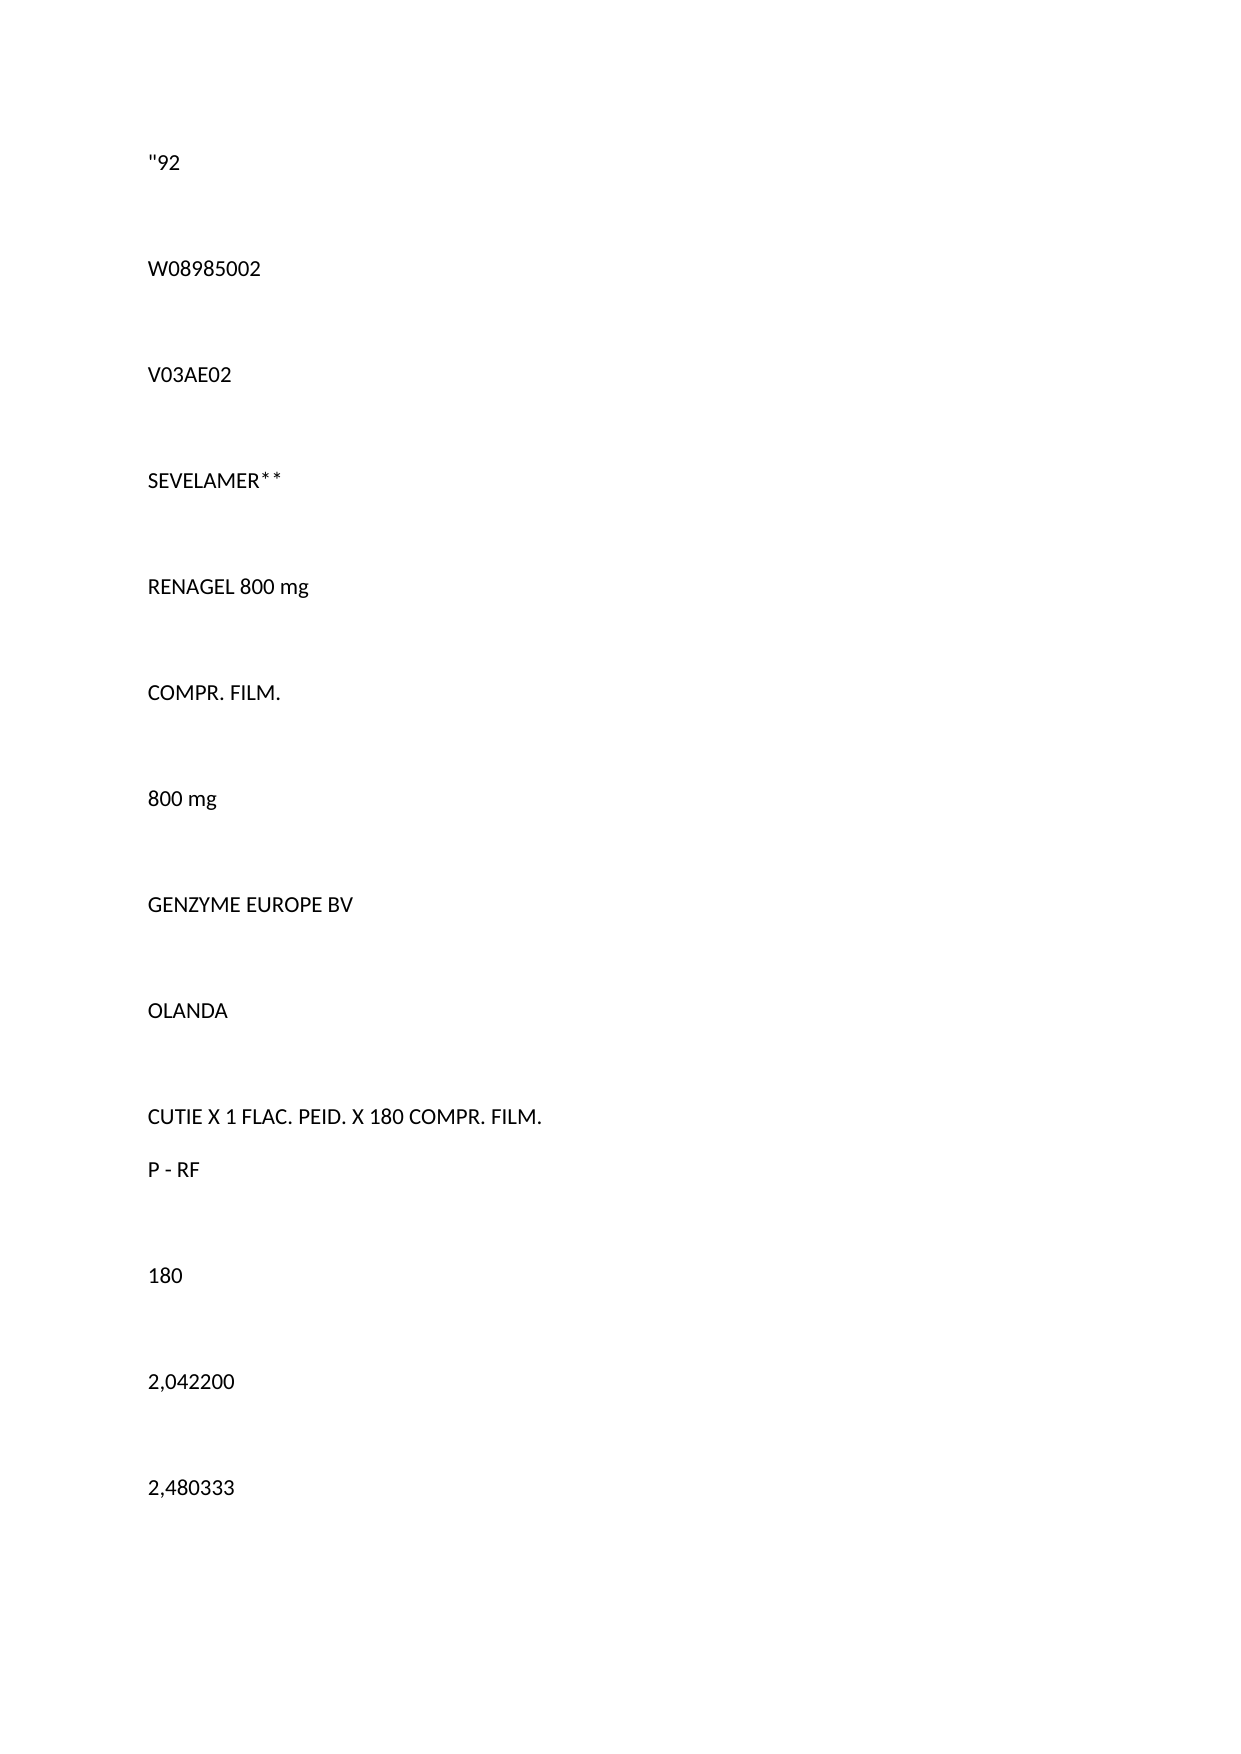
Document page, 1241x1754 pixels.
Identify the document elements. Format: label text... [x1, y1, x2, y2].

text 180 [148, 1261, 1093, 1289]
text 2,042200 [148, 1367, 1093, 1395]
text "92 [148, 148, 1093, 176]
text GENZYME EUROPE BV [148, 890, 1093, 918]
text W08985002 [148, 254, 1093, 282]
text RENAGEL 800 mg [148, 572, 1093, 600]
text OLANDA [148, 996, 1093, 1024]
text 800 mg [148, 784, 1093, 812]
text SEVELAMER** [148, 466, 1093, 494]
text P - RF [148, 1155, 1093, 1183]
text COMPR. FILM. [148, 678, 1093, 706]
text CUTIE X 1 FLAC. PEID. X 180 COMPR. FILM. [148, 1102, 1093, 1130]
text V03AE02 [148, 360, 1093, 388]
text 2,480333 [148, 1473, 1093, 1501]
